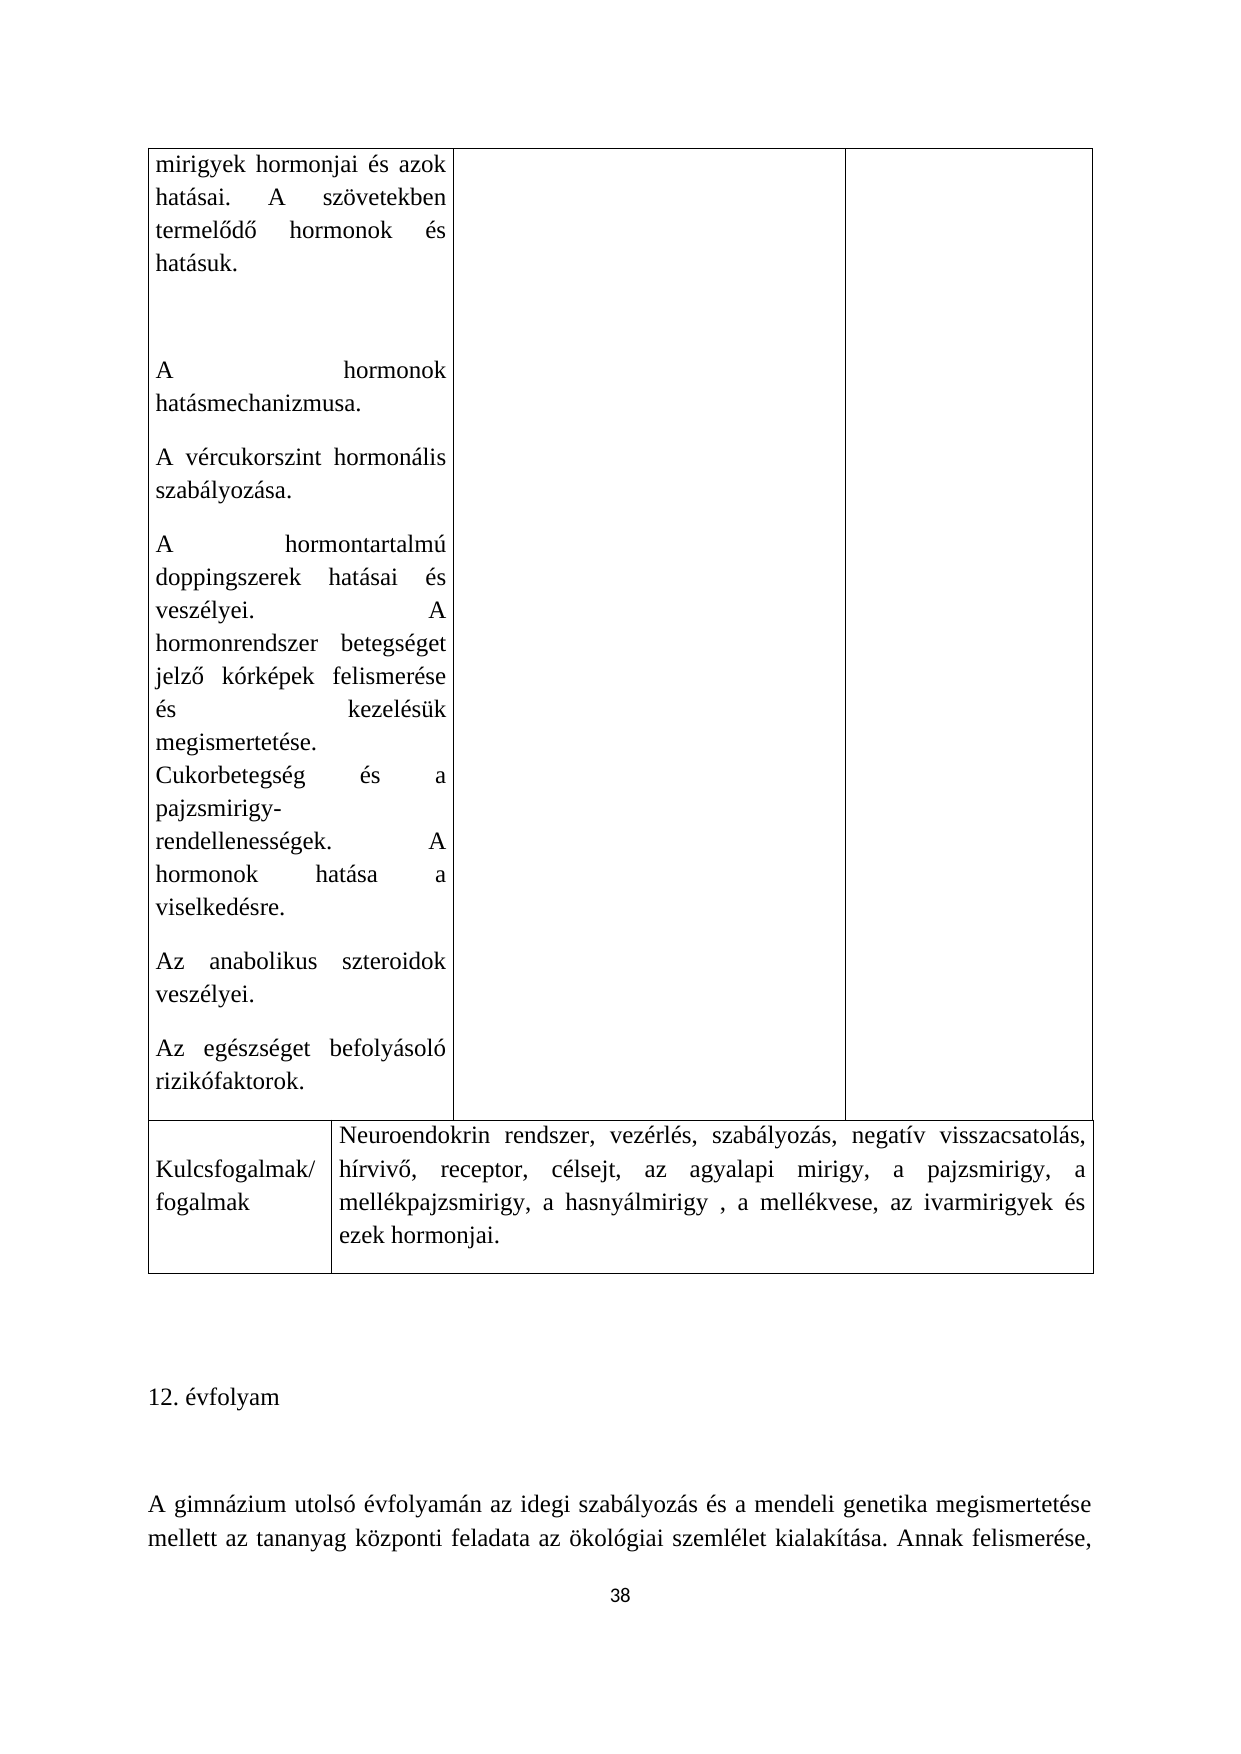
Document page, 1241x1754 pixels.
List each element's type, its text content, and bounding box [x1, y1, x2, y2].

table_cell Neuroendokrin rendszer, vezérlés, szabályozás, negatív visszacsatolás, hírvivő, receptor, célsejt, az agyalapi mirigy, a pajzsmirigy, a mellékpajzsmirigy, a hasnyálmirigy , a mellékvese, az ivarmirigyek és ezek hormonjai. [332, 1121, 1093, 1273]
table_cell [454, 149, 845, 1119]
text 12. évfolyam [148, 1382, 1093, 1411]
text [148, 1489, 1093, 1551]
table_cell Kulcsfogalmak/ fogalmak [149, 1121, 331, 1273]
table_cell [846, 149, 1092, 1119]
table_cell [149, 149, 453, 1119]
